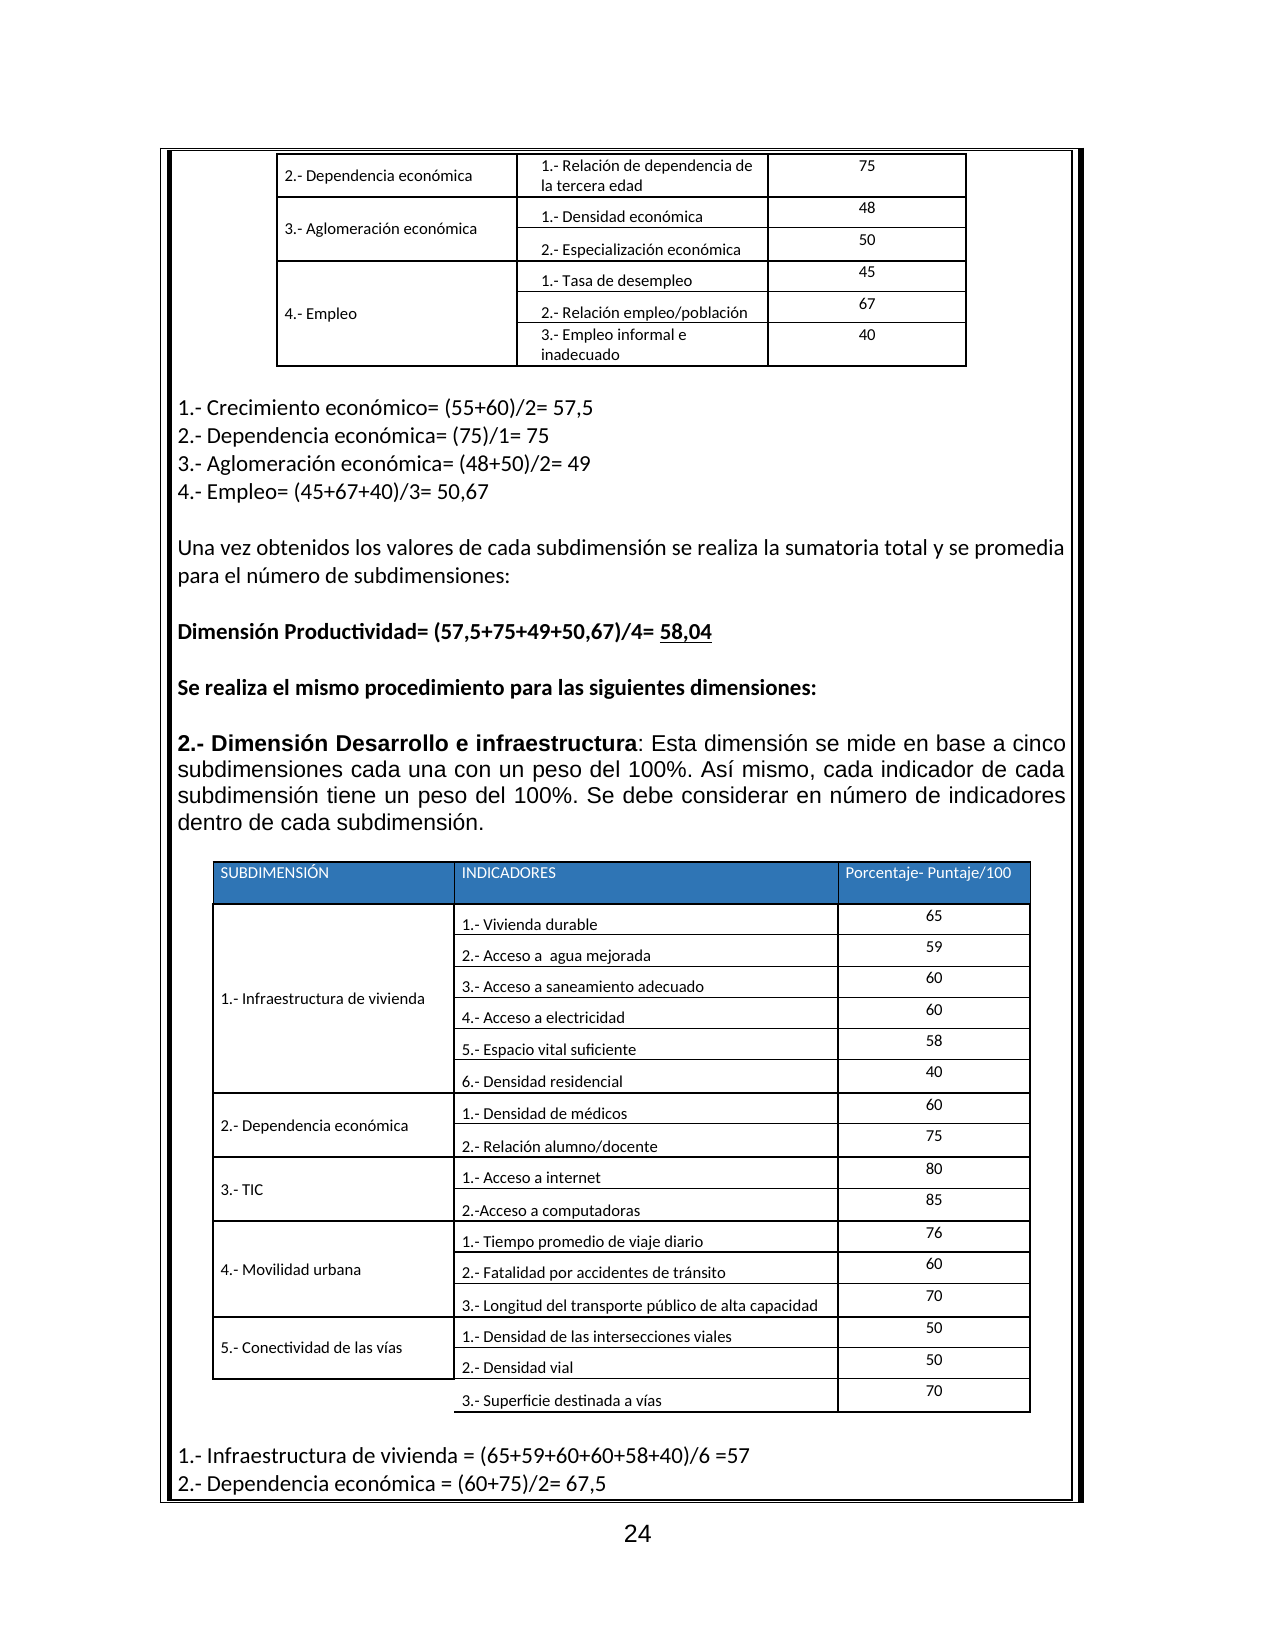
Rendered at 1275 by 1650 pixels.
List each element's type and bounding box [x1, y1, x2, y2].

table_cell [166, 149, 1077, 1499]
